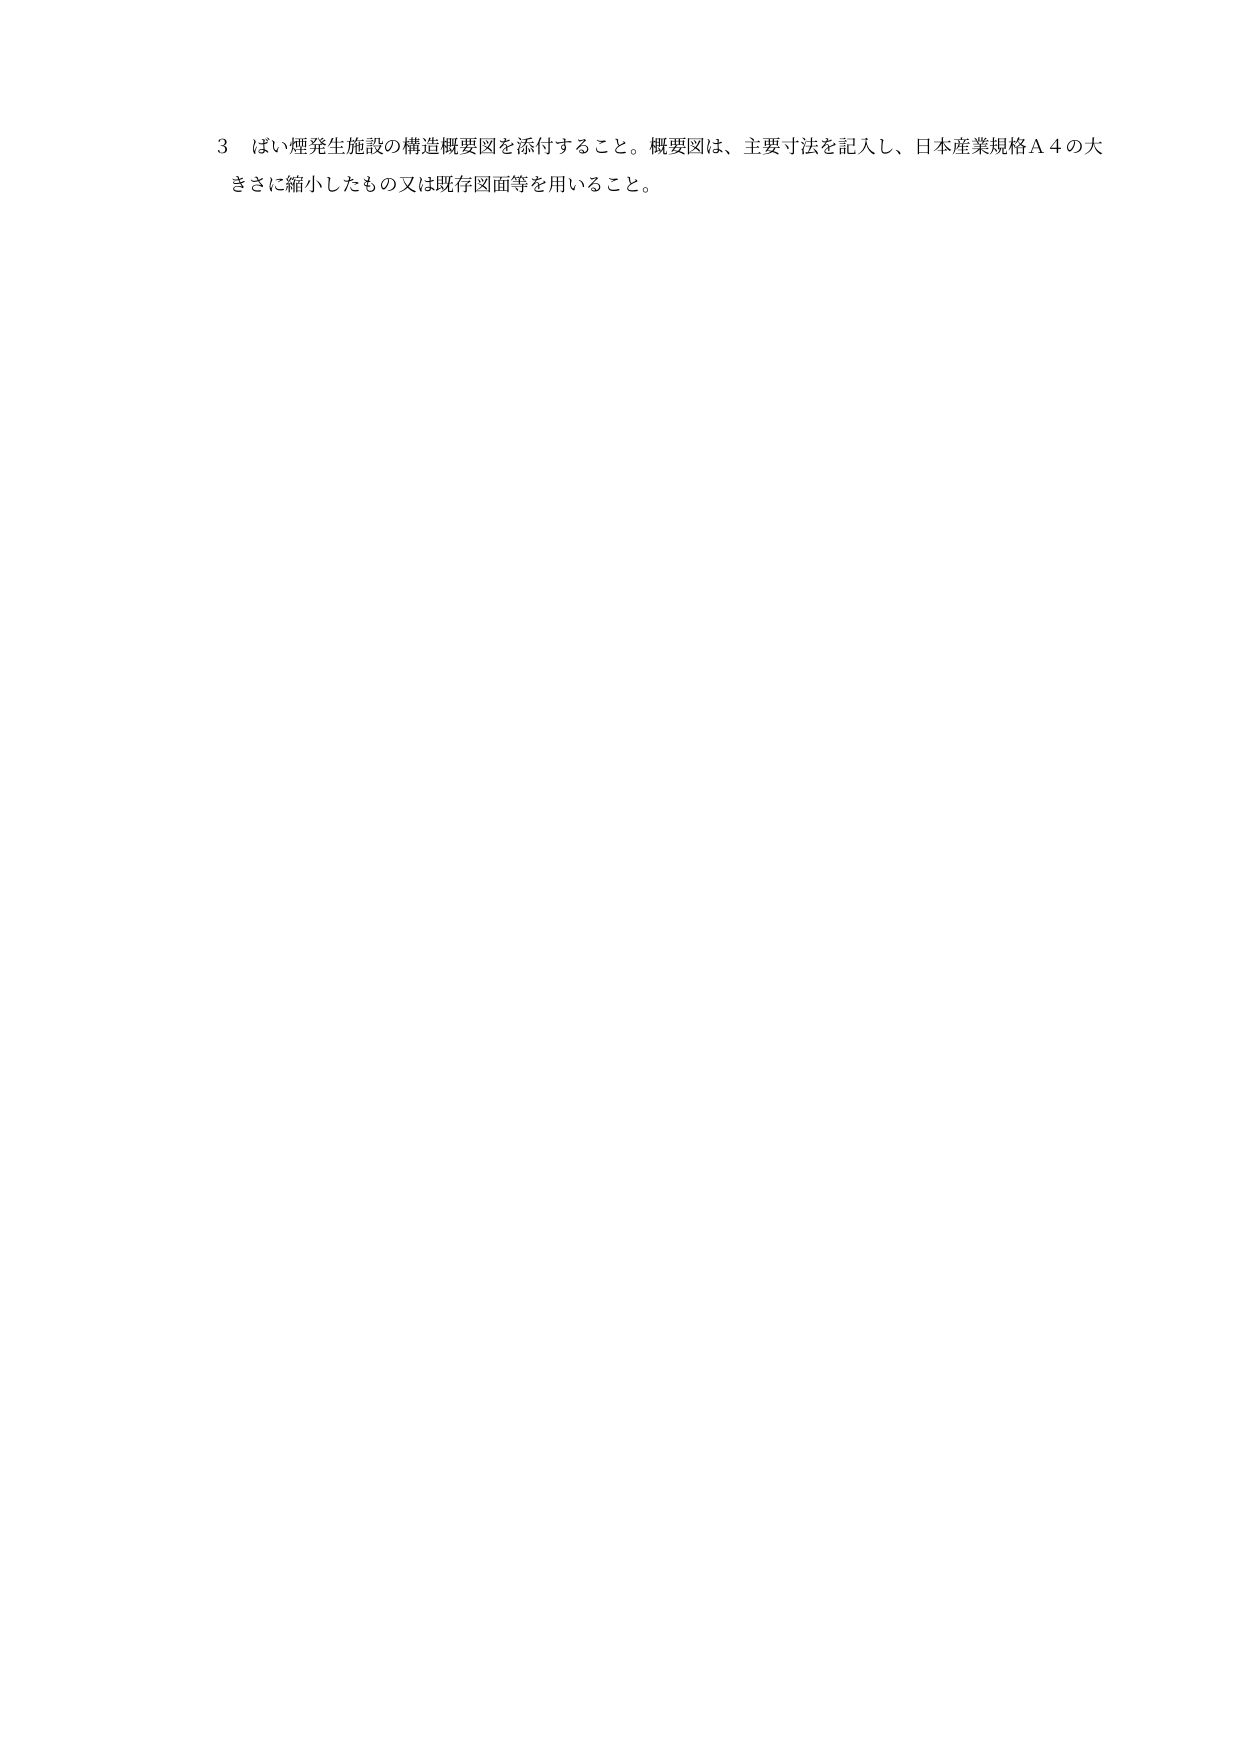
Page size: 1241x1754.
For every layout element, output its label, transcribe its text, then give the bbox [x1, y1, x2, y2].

text ３ ばい煙発生施設の構造概要図を添付すること。概要図は、主要寸法を記入し、日本産業規格Ａ４の大きさに縮小したもの又は既存図面等を用いること。 [213, 127, 1108, 202]
